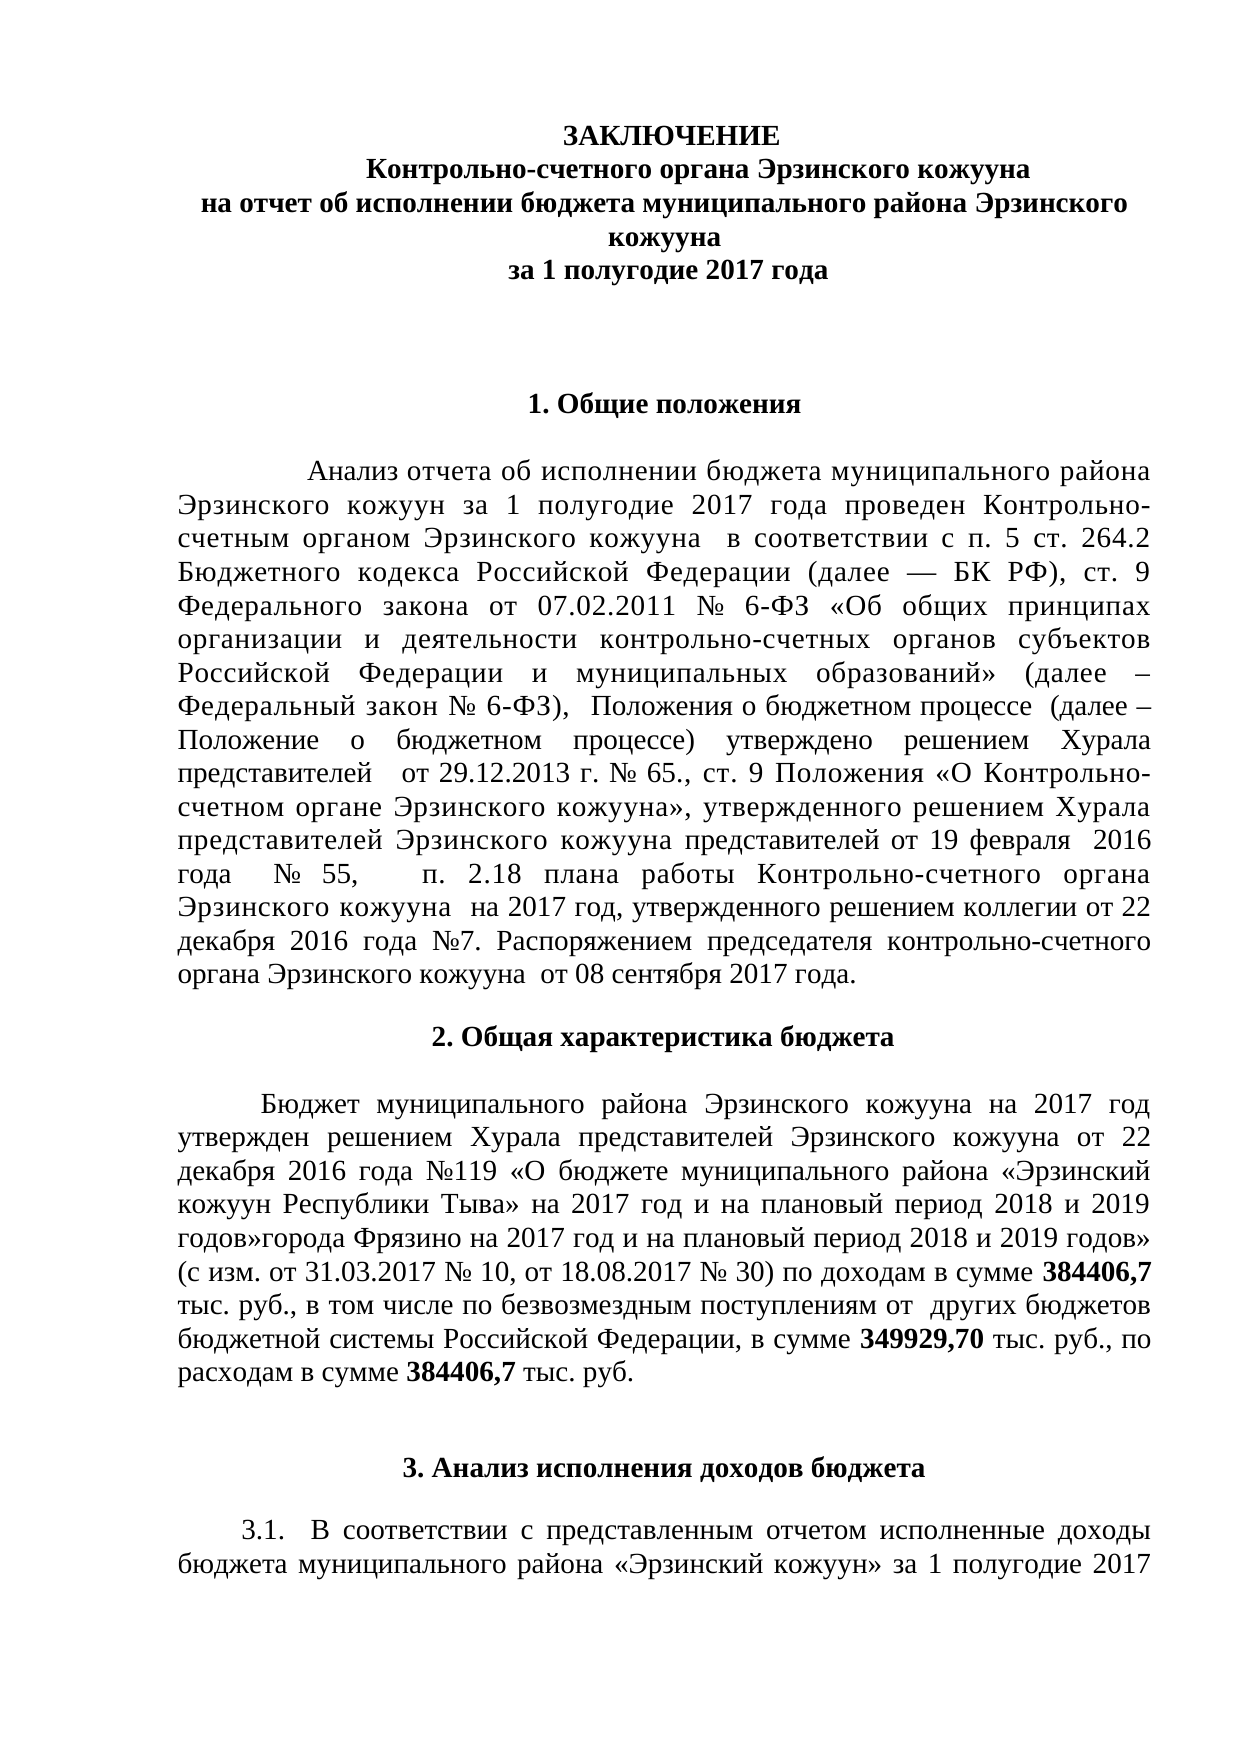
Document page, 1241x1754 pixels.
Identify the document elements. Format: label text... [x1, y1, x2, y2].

text Контрольно-счетного органа Эрзинского кожууна [177, 152, 1152, 185]
text 3. Анализ исполнения доходов бюджета [308, 1450, 1152, 1484]
text ЗАКЛЮЧЕНИЕ [177, 118, 1152, 152]
text Бюджет муниципального района Эрзинского кожууна на 2017 год утвержден решением Хурала представителей Эрзинского кожууна от 22 декабря 2016 года №119 «О бюджете муниципального района «Эрзинский кожуун Республики Тыва» на 2017 год и на плановый период 2018 и 2019 годов»города Фрязино на 2017 год и на плановый период 2018 и 2019 годов» (с изм. от 31.03.2017 № 10, от 18.08.2017 № 30) по доходам в сумме 384406,7 тыс. руб., в том числе по безвозмездным поступлениям от других бюджетов бюджетной системы Российской Федерации, в сумме 349929,70 тыс. руб., по расходам в сумме 384406,7 тыс. руб. [177, 1086, 1152, 1388]
text 2. Общая характеристика бюджета [308, 1019, 1152, 1052]
text на отчет об исполнении бюджета муниципального района Эрзинского кожууна [177, 185, 1152, 252]
text 1. Общие положения [177, 386, 1152, 420]
text Анализ отчета об исполнении бюджета муниципального района Эрзинского кожуун за 1 полугодие 2017 года проведен Контрольно-счетным органом Эрзинского кожууна в соответствии с п. 5 ст. 264.2 Бюджетного кодекса Российской Федерации (далее — БК РФ), ст. 9 Федерального закона от 07.02.2011 № 6-ФЗ «Об общих принципах организации и деятельности контрольно-счетных органов субъектов Российской Федерации и муниципальных образований» (далее – Федеральный закон № 6-ФЗ), Положения о бюджетном процессе (далее – Положение о бюджетном процессе) утверждено решением Хурала представителей от 29.12.2013 г. № 65., ст. 9 Положения «О Контрольно-счетном органе Эрзинского кожууна», утвержденного решением Хурала представителей Эрзинского кожууна представителей от 19 февраля 2016 года № 55, п. 2.18 плана работы Контрольно-счетного органа Эрзинского кожууна на 2017 год, утвержденного решением коллегии от 22 декабря 2016 года №7. Распоряжением председателя контрольно-счетного органа Эрзинского кожууна от 08 сентября 2017 года. [177, 453, 1152, 990]
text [177, 1512, 1152, 1579]
text за 1 полугодие 2017 года [177, 252, 1152, 286]
